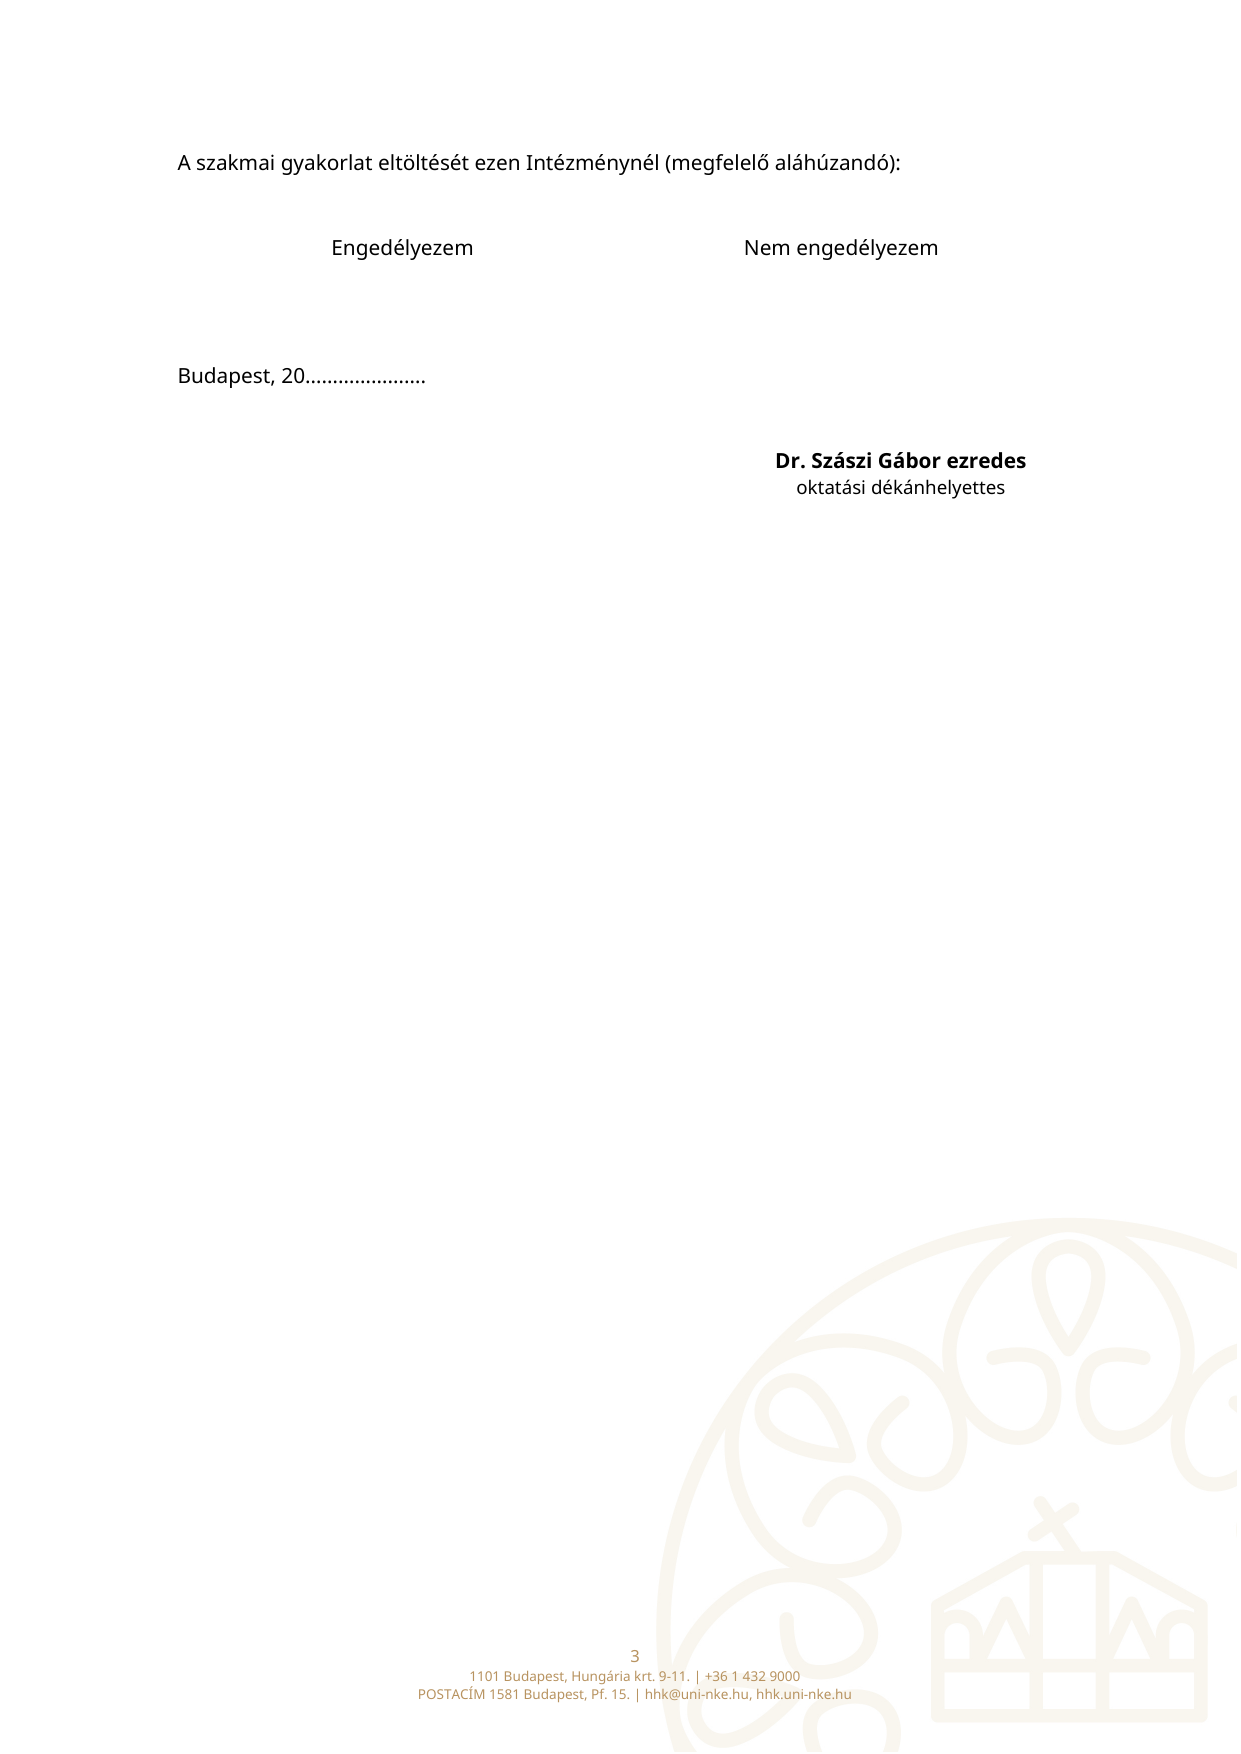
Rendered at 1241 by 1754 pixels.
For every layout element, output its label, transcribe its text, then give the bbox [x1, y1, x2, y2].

text oktatási dékánhelyettes [709, 474, 1092, 500]
text Budapest, 20…………………. [177, 361, 1092, 389]
text A szakmai gyakorlat eltöltését ezen Intézménynél (megfelelő aláhúzandó): [177, 148, 1092, 176]
text Dr. Szászi Gábor ezredes [709, 446, 1092, 474]
text Engedélyezem Nem engedélyezem [177, 233, 1092, 261]
picture [0, 121, 1237, 1752]
